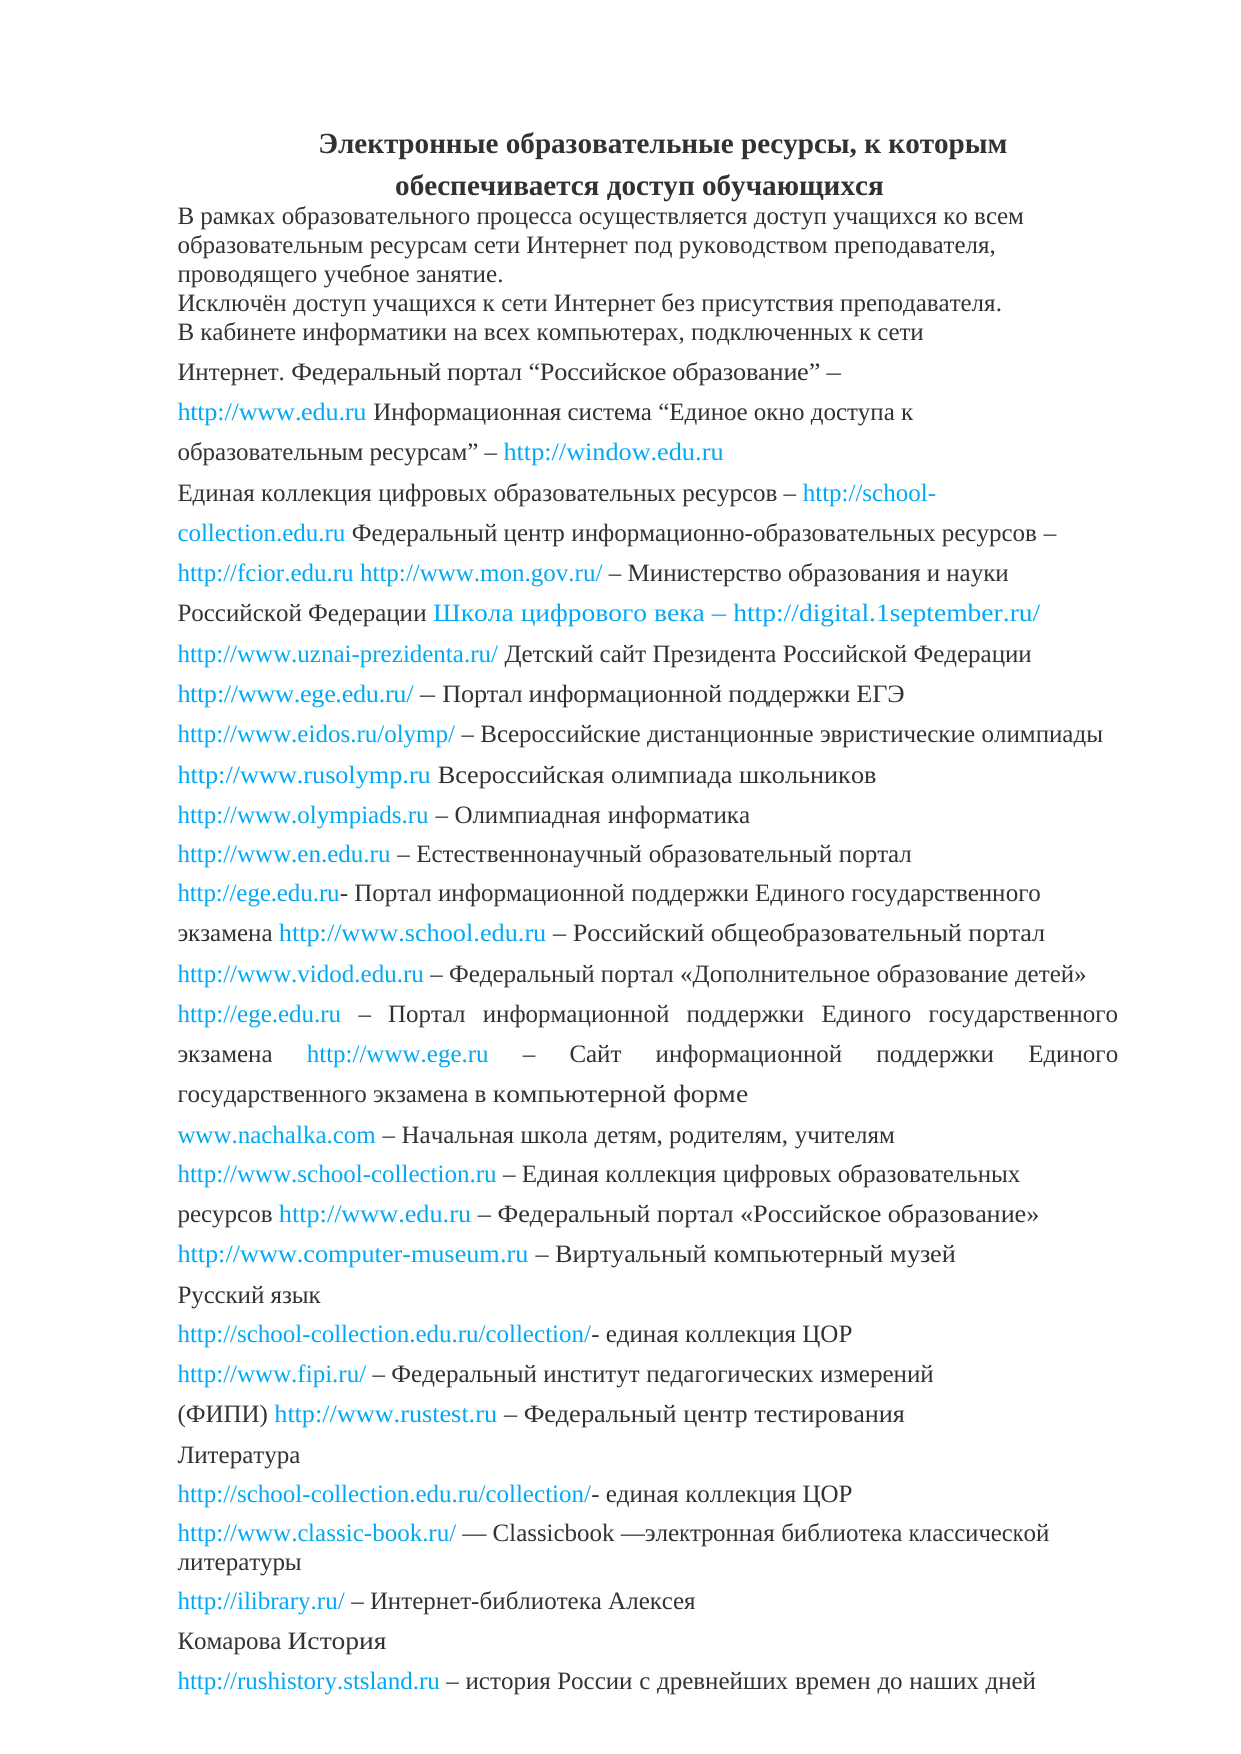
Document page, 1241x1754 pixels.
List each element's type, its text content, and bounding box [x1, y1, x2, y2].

text http://www.olympiads.ru – Олимпиадная информатика [177, 800, 1138, 829]
text http://ilibrary.ru/ – Интернет-библиотека Алексея Комарова История [177, 1586, 781, 1655]
text http://www.en.edu.ru – Естественнонаучный образовательный портал [177, 839, 1138, 868]
text Русский язык [177, 1280, 1138, 1309]
text http://www.uznai-prezidenta.ru/ Детский сайт Президента Российской Федерации http://www.ege.edu.ru/ – Портал информационной поддержки ЕГЭ http://www.eidos.ru/olymp/ – Всероссийские дистанционные эвристические олимпиады http://www.rusolymp.ru Всероссийская олимпиада школьников [177, 639, 1105, 788]
text Единая коллекция цифровых образовательных ресурсов – http://school-collection.edu.ru Федеральный центр информационно-образовательных ресурсов – http://fcior.edu.ru http://www.mon.gov.ru/ – Министерство образования и науки Российской Федерации Школа цифрового века – http://digital.1september.ru/ [177, 478, 1103, 627]
text В рамках образовательного процесса осуществляется доступ учащихся ко всем образовательным ресурсам сети Интернет под руководством преподавателя, проводящего учебное занятие. [177, 201, 1138, 287]
title Электронные образовательные ресурсы, к которым [226, 126, 1105, 160]
text http://rushistory.stsland.ru – история России с древнейших времен до наших дней [177, 1666, 1138, 1695]
text http://school-collection.edu.ru/collection/- единая коллекция ЦОР [177, 1479, 1138, 1508]
text www.nachalka.com – Начальная школа детям, родителям, учителям [177, 1120, 1138, 1149]
text http://www.classic-book.ru/ – Classicbook –электронная библиотека классической литературы [177, 1518, 1138, 1575]
text http://www.school-collection.ru – Единая коллекция цифровых образовательных ресурсов http://www.edu.ru – Федеральный портал «Российское образование» http://www.computer-museum.ru – Виртуальный компьютерный музей [177, 1159, 1081, 1268]
text http://ege.edu.ru- Портал информационной поддержки Единого государственного экзамена http://www.school.edu.ru – Российский общеобразовательный портал http://www.vidod.edu.ru – Федеральный портал «Дополнительное образование детей» [177, 878, 1105, 987]
text Исключён доступ учащихся к сети Интернет без присутствия преподавателя. [177, 288, 1138, 316]
text http://ege.edu.ru – Портал информационной поддержки Единого государственного экзамена http://www.ege.ru – Сайт информационной поддержки Единого государственного экзамена в компьютерной форме [177, 999, 1119, 1108]
text Литература [177, 1440, 1138, 1469]
title обеспечивается доступ обучающихся [167, 168, 1105, 201]
text В кабинете информатики на всех компьютерах, подключенных к сети Интернет. Федеральный портал “Российское образование” – http://www.edu.ru Информационная система “Единое окно доступа к образовательным ресурсам” – http://window.edu.ru [177, 317, 1019, 466]
